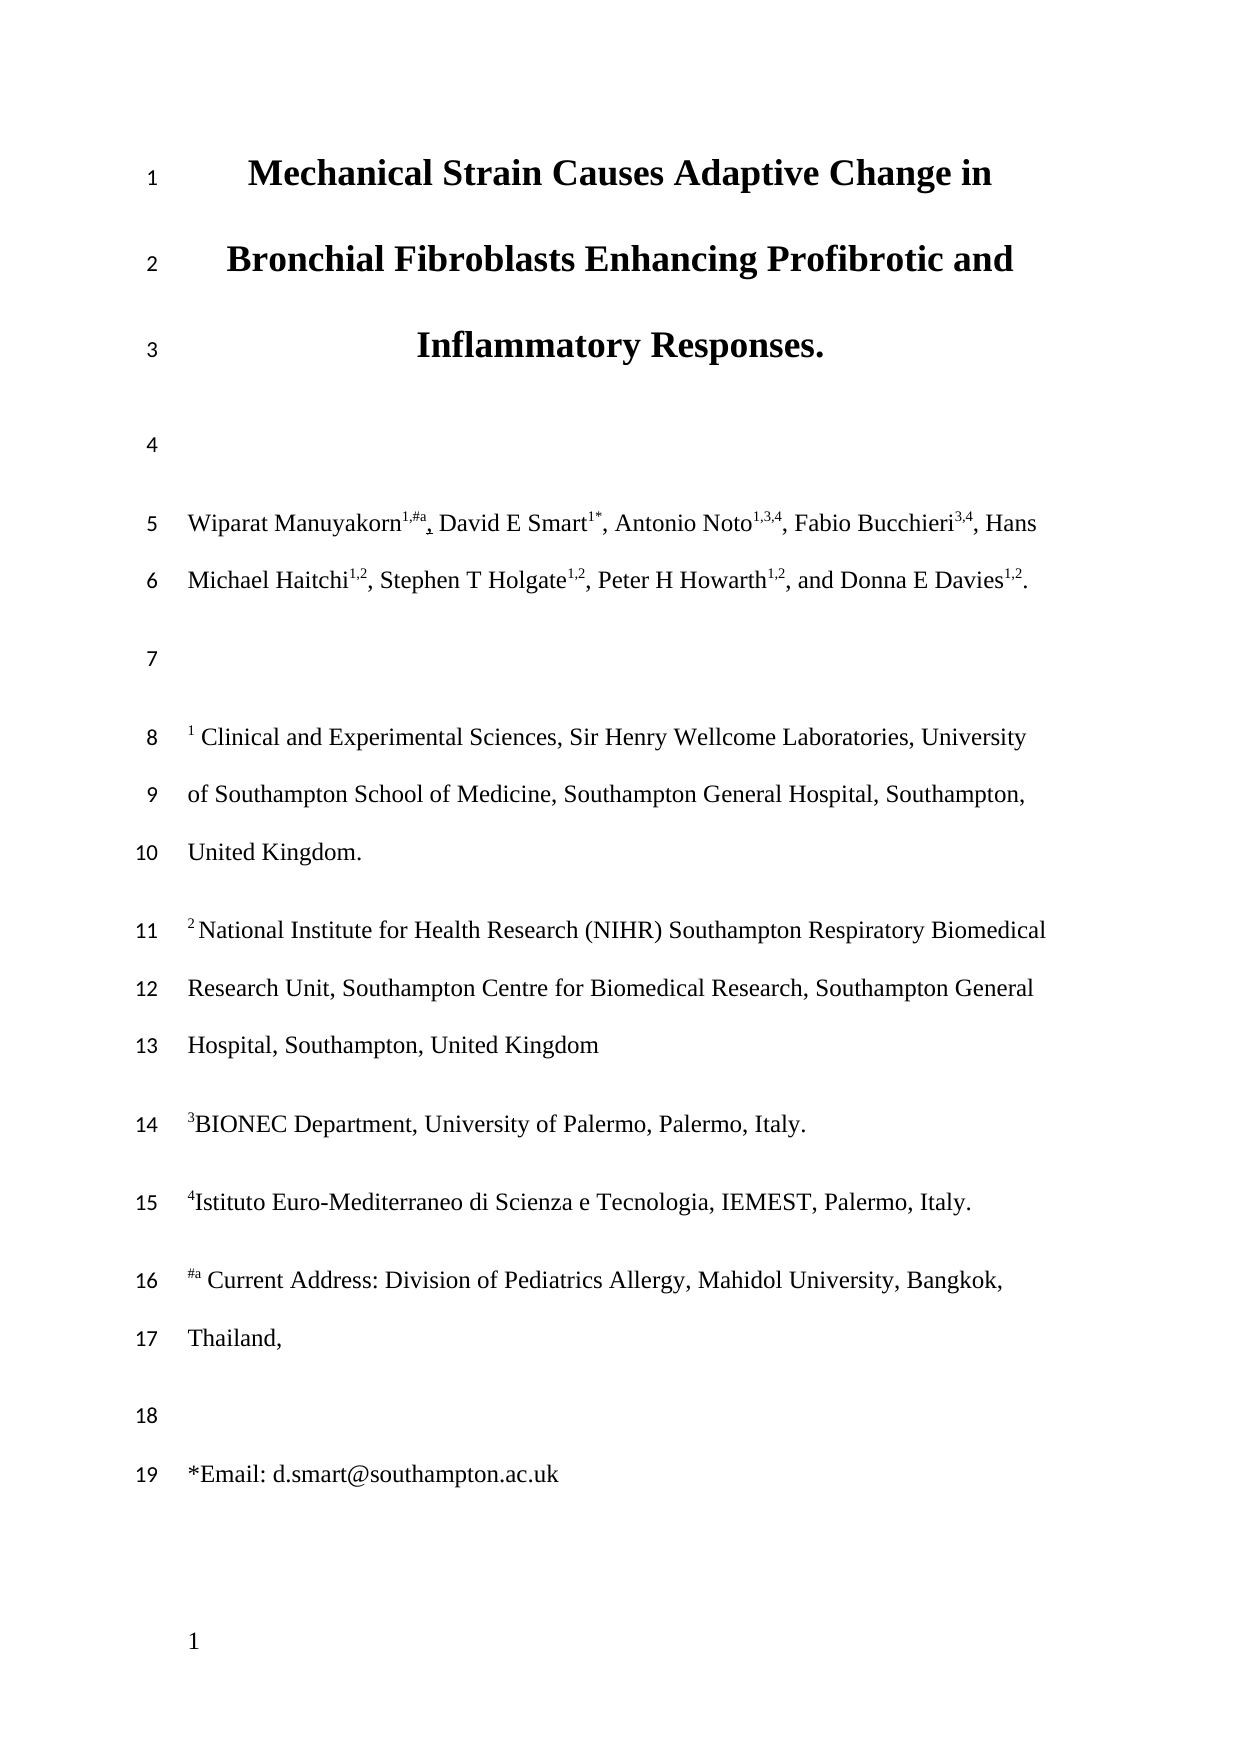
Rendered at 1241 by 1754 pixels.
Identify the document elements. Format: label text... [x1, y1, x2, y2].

text Wiparat Manuyakorn1,#a, David E Smart1*, Antonio Noto1,3,4, Fabio Bucchieri3,4, Hans Michael Haitchi1,2, Stephen T Holgate1,2, Peter H Howarth1,2, and Donna E Davies1,2. [187, 508, 1053, 594]
text Mechanical Strain Causes Adaptive Change in Bronchial Fibroblasts Enhancing Profibrotic and Inflammatory Responses. [187, 150, 1053, 366]
text 3BIONEC Department, University of Palermo, Palermo, Italy. [187, 1109, 1053, 1137]
text 1 Clinical and Experimental Sciences, Sir Henry Wellcome Laboratories, University of Southampton School of Medicine, Southampton General Hospital, Southampton, United Kingdom. [187, 722, 1053, 866]
text *Email: d.smart@southampton.ac.uk [187, 1459, 1053, 1487]
text 2 National Institute for Health Research (NIHR) Southampton Respiratory Biomedical Research Unit, Southampton Centre for Biomedical Research, Southampton General Hospital, Southampton, United Kingdom [187, 915, 1053, 1059]
text 4Istituto Euro-Mediterraneo di Scienza e Tecnologia, IEMEST, Palermo, Italy. [187, 1187, 1053, 1216]
text #a Current Address: Division of Pediatrics Allergy, Mahidol University, Bangkok, Thailand, [187, 1265, 1053, 1352]
